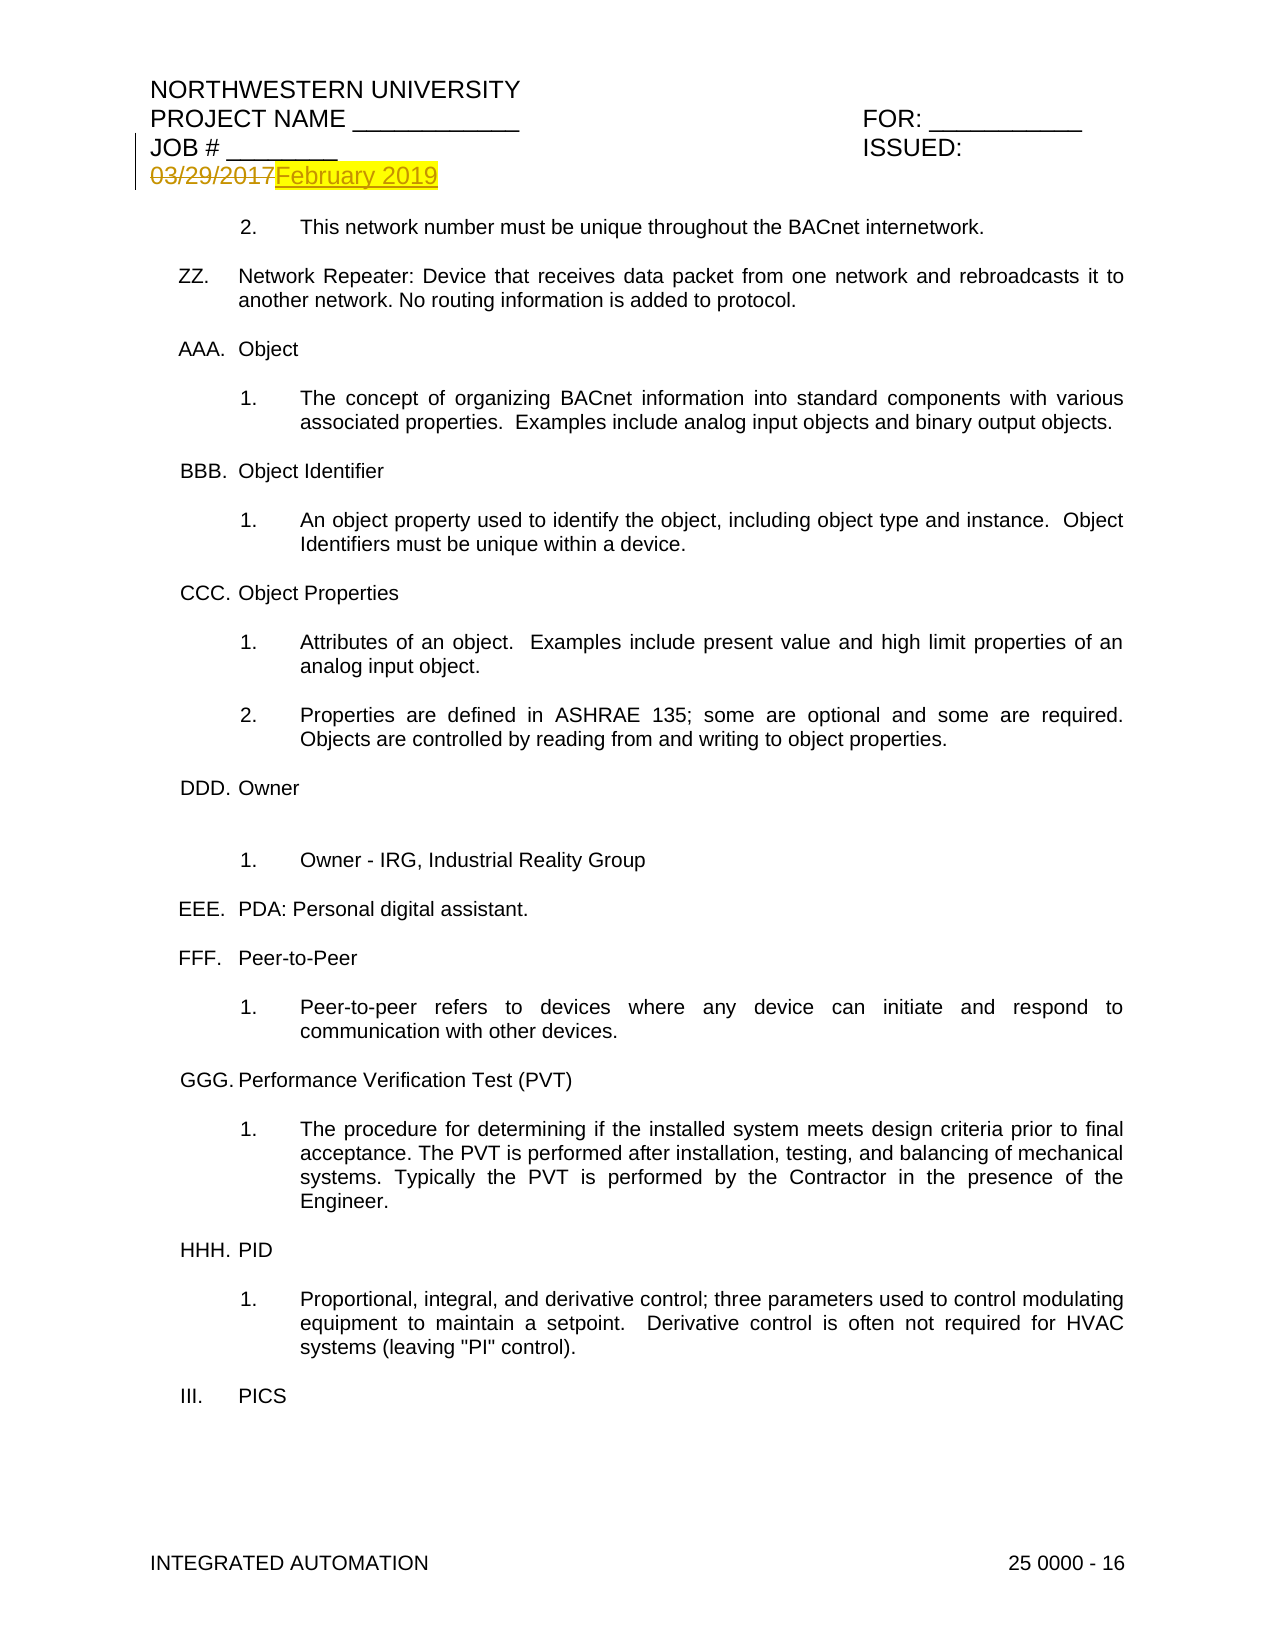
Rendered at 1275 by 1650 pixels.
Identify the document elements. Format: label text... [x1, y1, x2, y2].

text Owner - IRG, Industrial Reality Group [240, 848, 1125, 872]
text Object Identifier [180, 459, 1125, 483]
text PICS [180, 1384, 1125, 1408]
text The concept of organizing BACnet information into standard components with various associated properties. Examples include analog input objects and binary output objects. [240, 386, 1125, 434]
text Properties are defined in ASHRAE 135; some are optional and some are required. Objects are controlled by reading from and writing to object properties. [240, 702, 1125, 750]
text Network Repeater: Device that receives data packet from one network and rebroadcasts it to another network. No routing information is added to protocol. [178, 264, 1125, 312]
text Object [178, 337, 1125, 361]
text PDA: Personal digital assistant. [178, 897, 1125, 921]
text Proportional, integral, and derivative control; three parameters used to control modulating equipment to maintain a setpoint. Derivative control is often not required for HVAC systems (leaving "PI" control). [240, 1287, 1125, 1359]
text Owner [180, 775, 1125, 799]
text This network number must be unique throughout the BACnet internetwork. [240, 215, 1125, 239]
text Attributes of an object. Examples include present value and high limit properties of an analog input object. [240, 629, 1125, 677]
text Performance Verification Test (PVT) [180, 1068, 1125, 1092]
text PID [180, 1238, 1125, 1262]
text An object property used to identify the object, including object type and instance. Object Identifiers must be unique within a device. [240, 508, 1125, 556]
text Object Properties [180, 581, 1125, 604]
text Peer-to-peer refers to devices where any device can initiate and respond to communication with other devices. [240, 995, 1125, 1043]
text Peer-to-Peer [178, 946, 1125, 970]
text The procedure for determining if the installed system meets design criteria prior to final acceptance. The PVT is performed after installation, testing, and balancing of mechanical systems. Typically the PVT is performed by the Contractor in the presence of the Engineer. [240, 1117, 1125, 1213]
